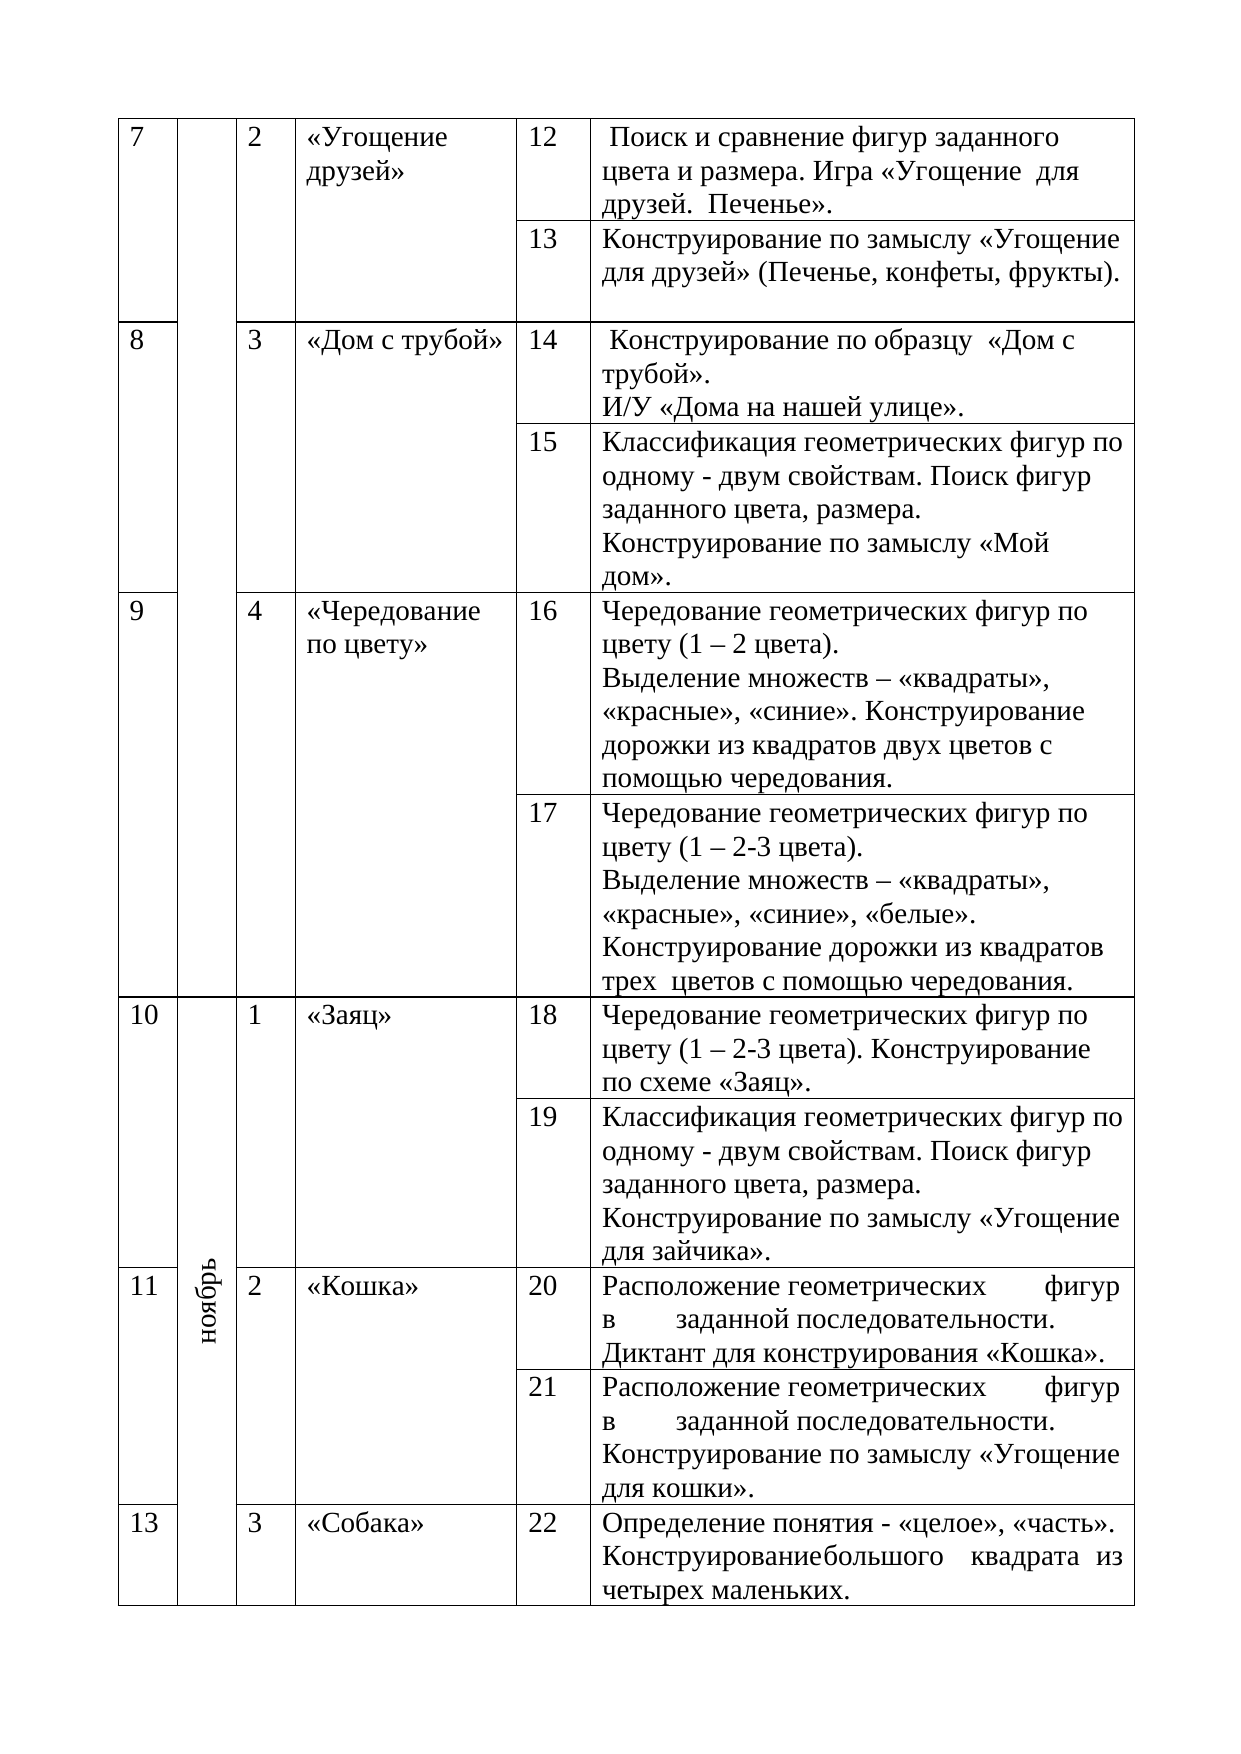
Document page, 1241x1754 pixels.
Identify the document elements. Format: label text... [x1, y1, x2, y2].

table_cell 8 [119, 323, 177, 592]
table_cell 19 [517, 1099, 590, 1267]
table_cell Классификация геометрических фигур по одному - двум свойствам. Поиск фигур заданного цвета, размера. Конструирование по замыслу «Мой дом». [591, 424, 1134, 592]
table_cell «Заяц» [296, 998, 516, 1267]
table_cell 12 [517, 119, 590, 220]
table_cell «Чередование по цвету» [296, 593, 516, 996]
table_cell 10 [119, 998, 177, 1267]
table_cell «Дом с трубой» [296, 323, 516, 592]
table_cell 9 [119, 593, 177, 996]
table_cell Расположение геометрических фигур в заданной последовательности. Диктант для конструирования «Кошка». [591, 1268, 1134, 1368]
table_cell «Кошка» [296, 1268, 516, 1504]
table_cell Чередование геометрических фигур по цвету (1 – 2-3 цвета). Выделение множеств – «квадраты», «красные», «синие», «белые». Конструирование дорожки из квадратов трех цветов с помощью чередования. [591, 795, 1134, 996]
table_cell Классификация геометрических фигур по одному - двум свойствам. Поиск фигур заданного цвета, размера. Конструирование по замыслу «Угощение для зайчика». [591, 1099, 1134, 1267]
table_cell 7 [119, 119, 177, 321]
table_cell 13 [119, 1505, 177, 1605]
table_cell 20 [517, 1268, 590, 1368]
table_cell Поиск и сравнение фигур заданного цвета и размера. Игра «Угощение для друзей. Печенье». [591, 119, 1134, 220]
table_cell Чередование геометрических фигур по цвету (1 – 2 цвета). Выделение множеств – «квадраты», «красные», «синие». Конструирование дорожки из квадратов двух цветов с помощью чередования. [591, 593, 1134, 794]
table_cell 2 [237, 119, 295, 321]
table_cell 15 [517, 424, 590, 592]
table_cell 3 [237, 323, 295, 592]
table_cell 1 [237, 998, 295, 1267]
table_cell 22 [517, 1505, 590, 1605]
table_cell 17 [517, 795, 590, 996]
table_cell 14 [517, 323, 590, 423]
table_cell 13 [517, 221, 590, 321]
table_cell 18 [517, 998, 590, 1098]
table_cell «Собака» [296, 1505, 516, 1605]
table_cell 2 [237, 1268, 295, 1504]
table_cell 3 [237, 1505, 295, 1605]
table_cell 21 [517, 1370, 590, 1504]
table_cell 16 [517, 593, 590, 794]
table_cell Конструирование по замыслу «Угощение для друзей» (Печенье, конфеты, фрукты). [591, 221, 1134, 321]
table_cell 4 [237, 593, 295, 996]
table_cell ноябрь [178, 998, 236, 1605]
table_cell Определение понятия - «целое», «часть». Конструирование большого квадрата из четырех маленьких. [591, 1505, 1134, 1605]
table_cell «Угощение друзей» [296, 119, 516, 321]
table_cell Расположение геометрических фигур в заданной последовательности. Конструирование по замыслу «Угощение для кошки». [591, 1370, 1134, 1504]
table_cell 11 [119, 1268, 177, 1504]
table_cell Конструирование по образцу «Дом с трубой». И/У «Дома на нашей улице». [591, 323, 1134, 423]
table_cell Чередование геометрических фигур по цвету (1 – 2-3 цвета). Конструирование по схеме «Заяц». [591, 998, 1134, 1098]
